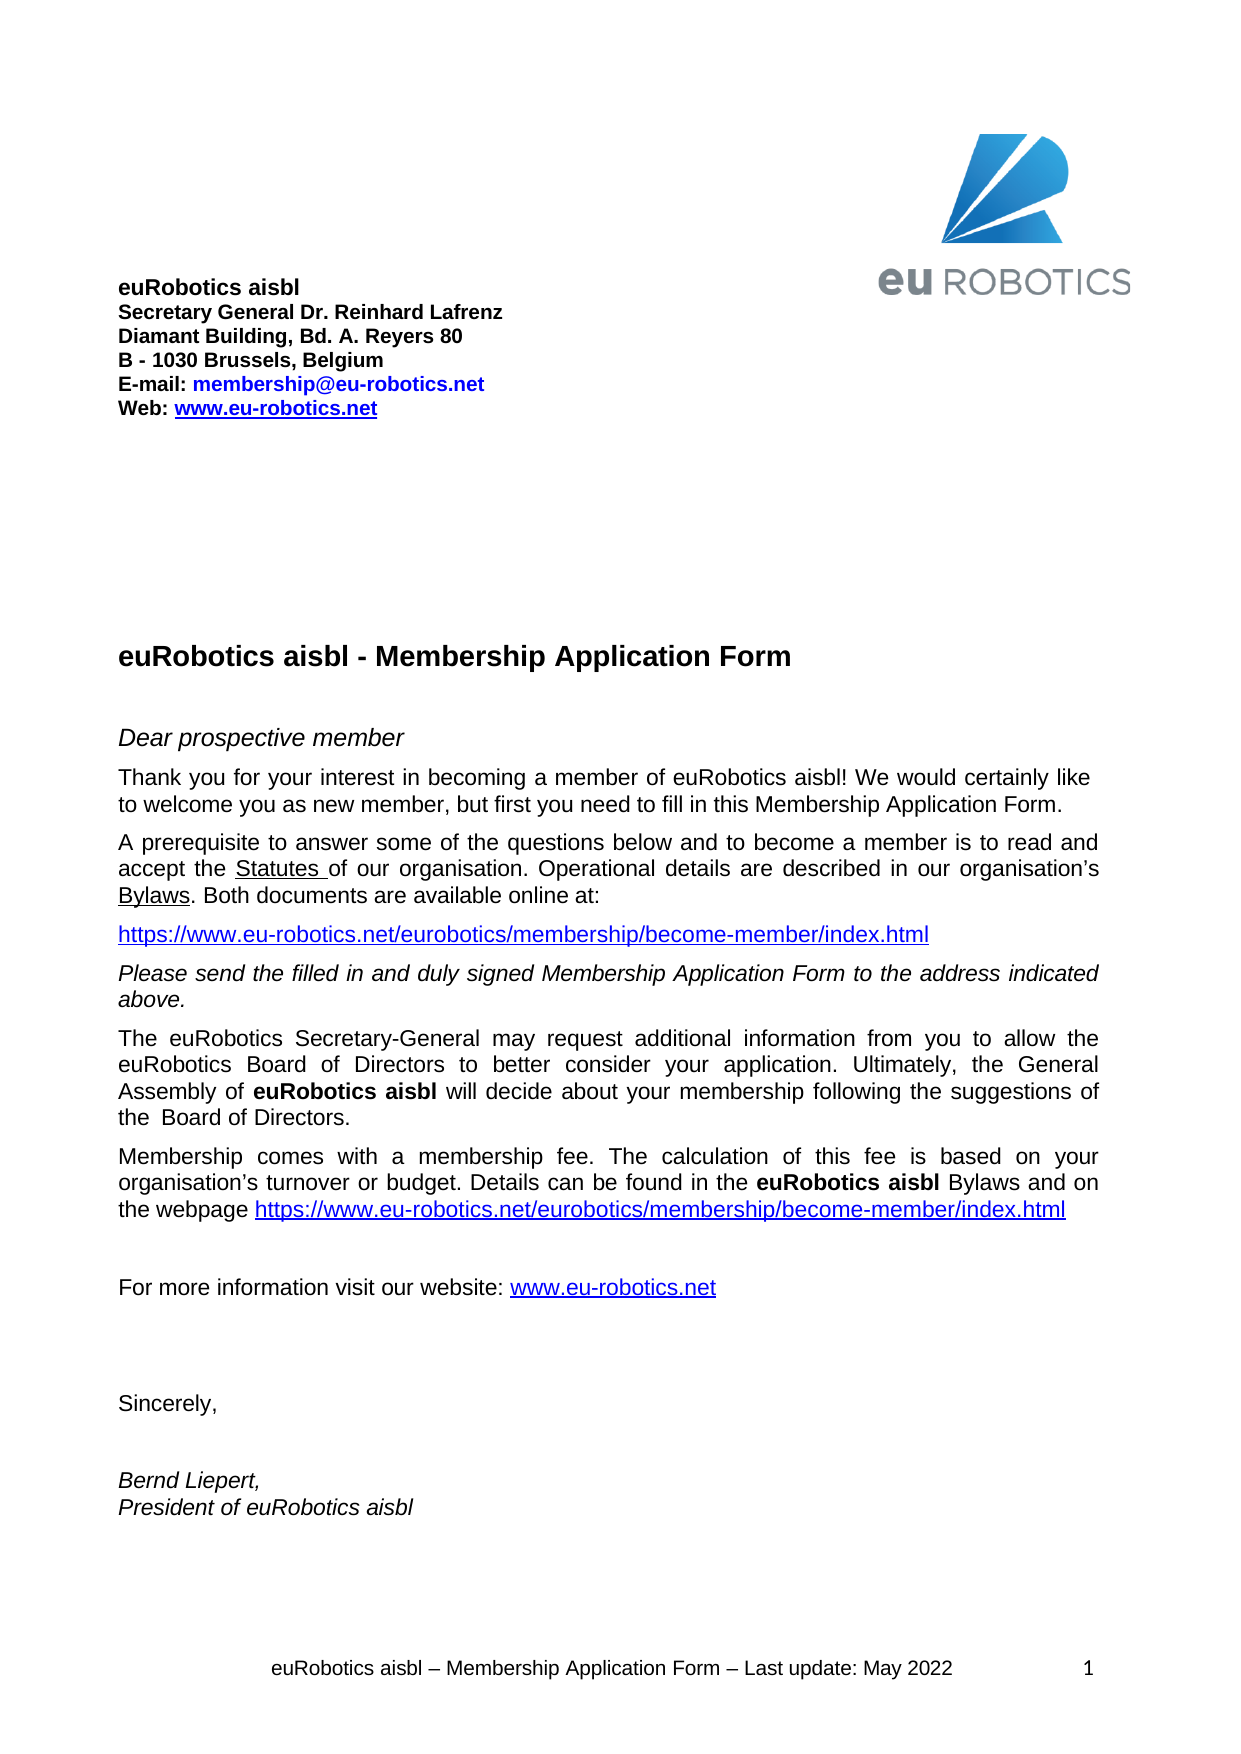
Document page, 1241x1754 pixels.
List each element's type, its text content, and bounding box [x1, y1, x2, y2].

text https://www.eu-robotics.net/eurobotics/membership/become-member/index.html [118, 921, 1100, 947]
text Membership comes with a membership fee. The calculation of this fee is based on your organisation’s turnover or budget. Details can be found in the euRobotics aisbl Bylaws and on the webpage https://www.eu-robotics.net/eurobotics/membership/become-member/index.html [118, 1143, 1100, 1222]
text The euRobotics Secretary-General may request additional information from you to allow the euRobotics Board of Directors to better consider your application. Ultimately, the General Assembly of euRobotics aisbl will decide about your membership following the suggestions of the Board of Directors. [118, 1025, 1100, 1130]
subtitle A prerequisite to answer some of the questions below and to become a member is to read and accept the Statutes of our organisation. Operational details are described in our organisation’s Bylaws. Both documents are available online at: [118, 829, 1100, 908]
text Thank you for your interest in becoming a member of euRobotics aisbl! We would certainly like to welcome you as new member, but first you need to fill in this Membership Application Form. [118, 764, 1100, 817]
text Secretary General Dr. Reinhard Lafrenz Diamant Building, Bd. A. Reyers 80 B - 1030 Brussels, Belgium [118, 300, 524, 372]
text euRobotics aisbl - Membership Application Form [118, 638, 1105, 672]
text Bernd Liepert, [118, 1468, 1105, 1494]
text E-mail: membership@eu-robotics.net Web: www.eu-robotics.net [118, 372, 539, 420]
text Dear prospective member [118, 723, 1105, 752]
text President of euRobotics aisbl [118, 1494, 1105, 1520]
subtitle euRobotics aisbl [118, 134, 1105, 300]
text Please send the filled in and duly signed Membership Application Form to the address indicated above. [118, 960, 1100, 1012]
text Sincerely, [118, 1390, 1105, 1416]
text For more information visit our website: www.eu-robotics.net [118, 1274, 1105, 1300]
picture [878, 134, 1131, 295]
